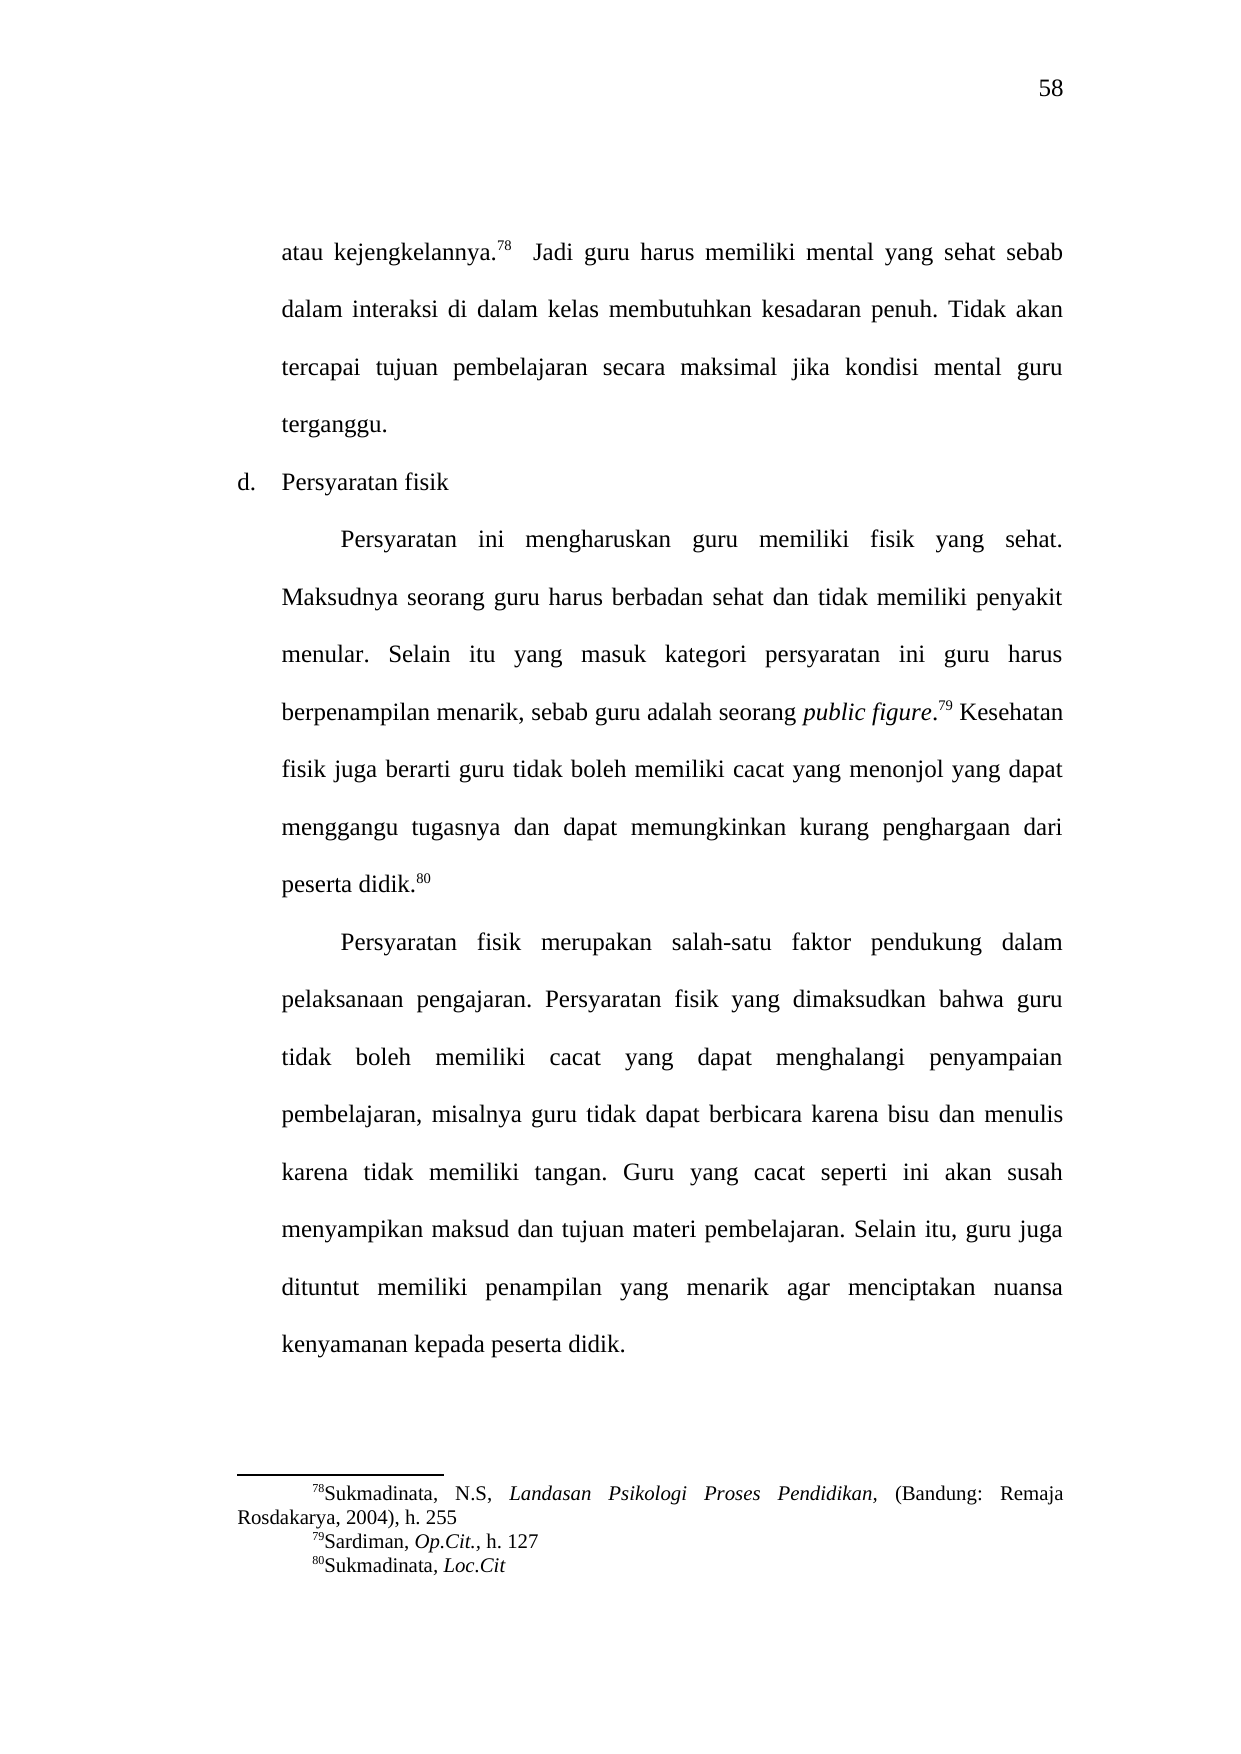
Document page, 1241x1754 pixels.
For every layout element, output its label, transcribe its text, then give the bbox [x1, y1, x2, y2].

list Persyaratan fisik merupakan salah-satu faktor pendukung dalam pelaksanaan pengajaran. Persyaratan fisik yang dimaksudkan bahwa guru tidak boleh memiliki cacat yang dapat menghalangi penyampaian pembelajaran, misalnya guru tidak dapat berbicara karena bisu dan menulis karena tidak memiliki tangan. Guru yang cacat seperti ini akan susah menyampikan maksud dan tujuan materi pembelajaran. Selain itu, guru juga dituntut memiliki penampilan yang menarik agar menciptakan nuansa kenyamanan kepada peserta didik. [281, 927, 1063, 1358]
list Persyaratan ini mengharuskan guru memiliki fisik yang sehat. Maksudnya seorang guru harus berbadan sehat dan tidak memiliki penyakit menular. Selain itu yang masuk kategori persyaratan ini guru harus berpenampilan menarik, sebab guru adalah seorang public figure. Kesehatan fisik juga berarti guru tidak boleh memiliki cacat yang menonjol yang dapat menggangu tugasnya dan dapat memungkinkan kurang penghargaan dari peserta didik. [281, 524, 1063, 898]
list Persyaratan fisik [237, 467, 1063, 496]
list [281, 237, 1063, 438]
